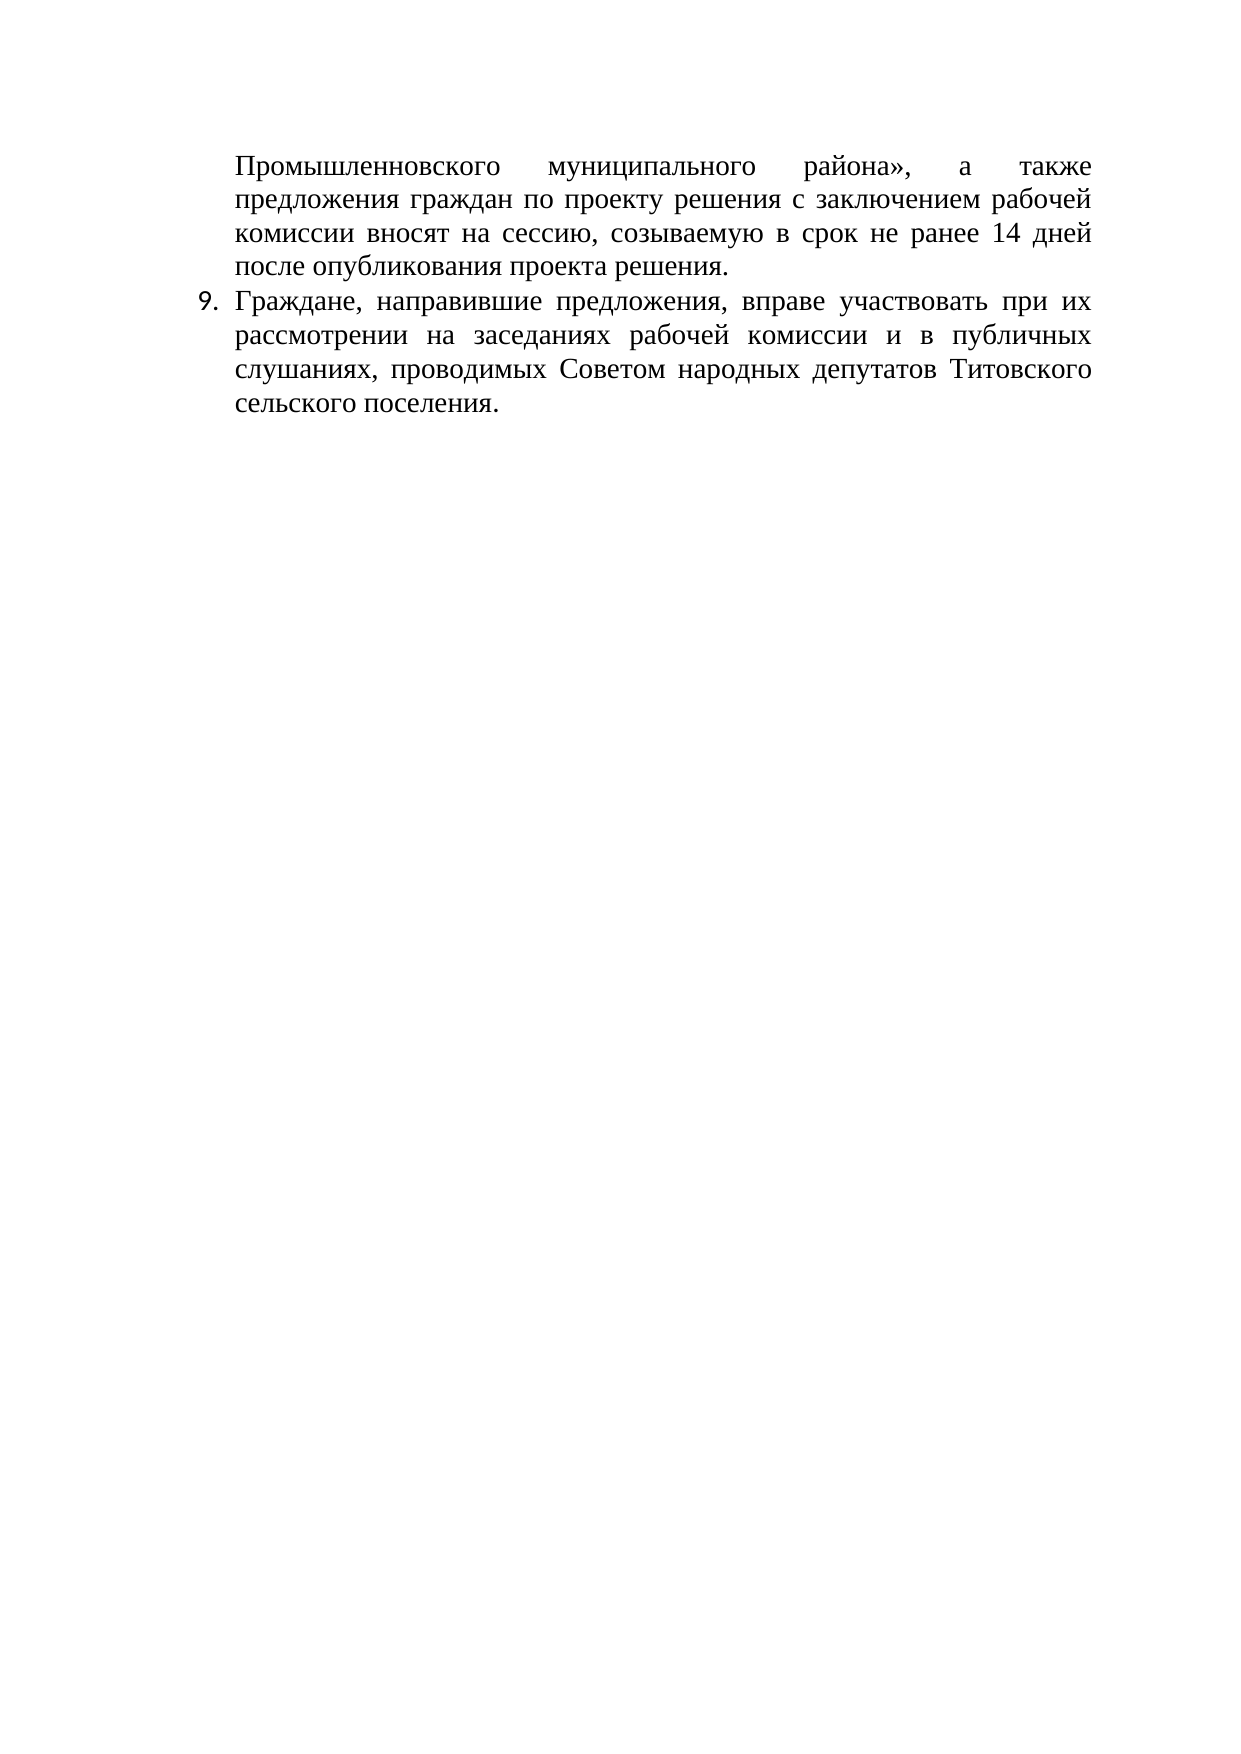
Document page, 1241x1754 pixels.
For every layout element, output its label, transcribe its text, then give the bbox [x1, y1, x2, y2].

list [197, 148, 1092, 282]
list Граждане, направившие предложения, вправе участвовать при их рассмотрении на заседаниях рабочей комиссии и в публичных слушаниях, проводимых Советом народных депутатов Титовского сельского поселения. [197, 282, 1092, 420]
